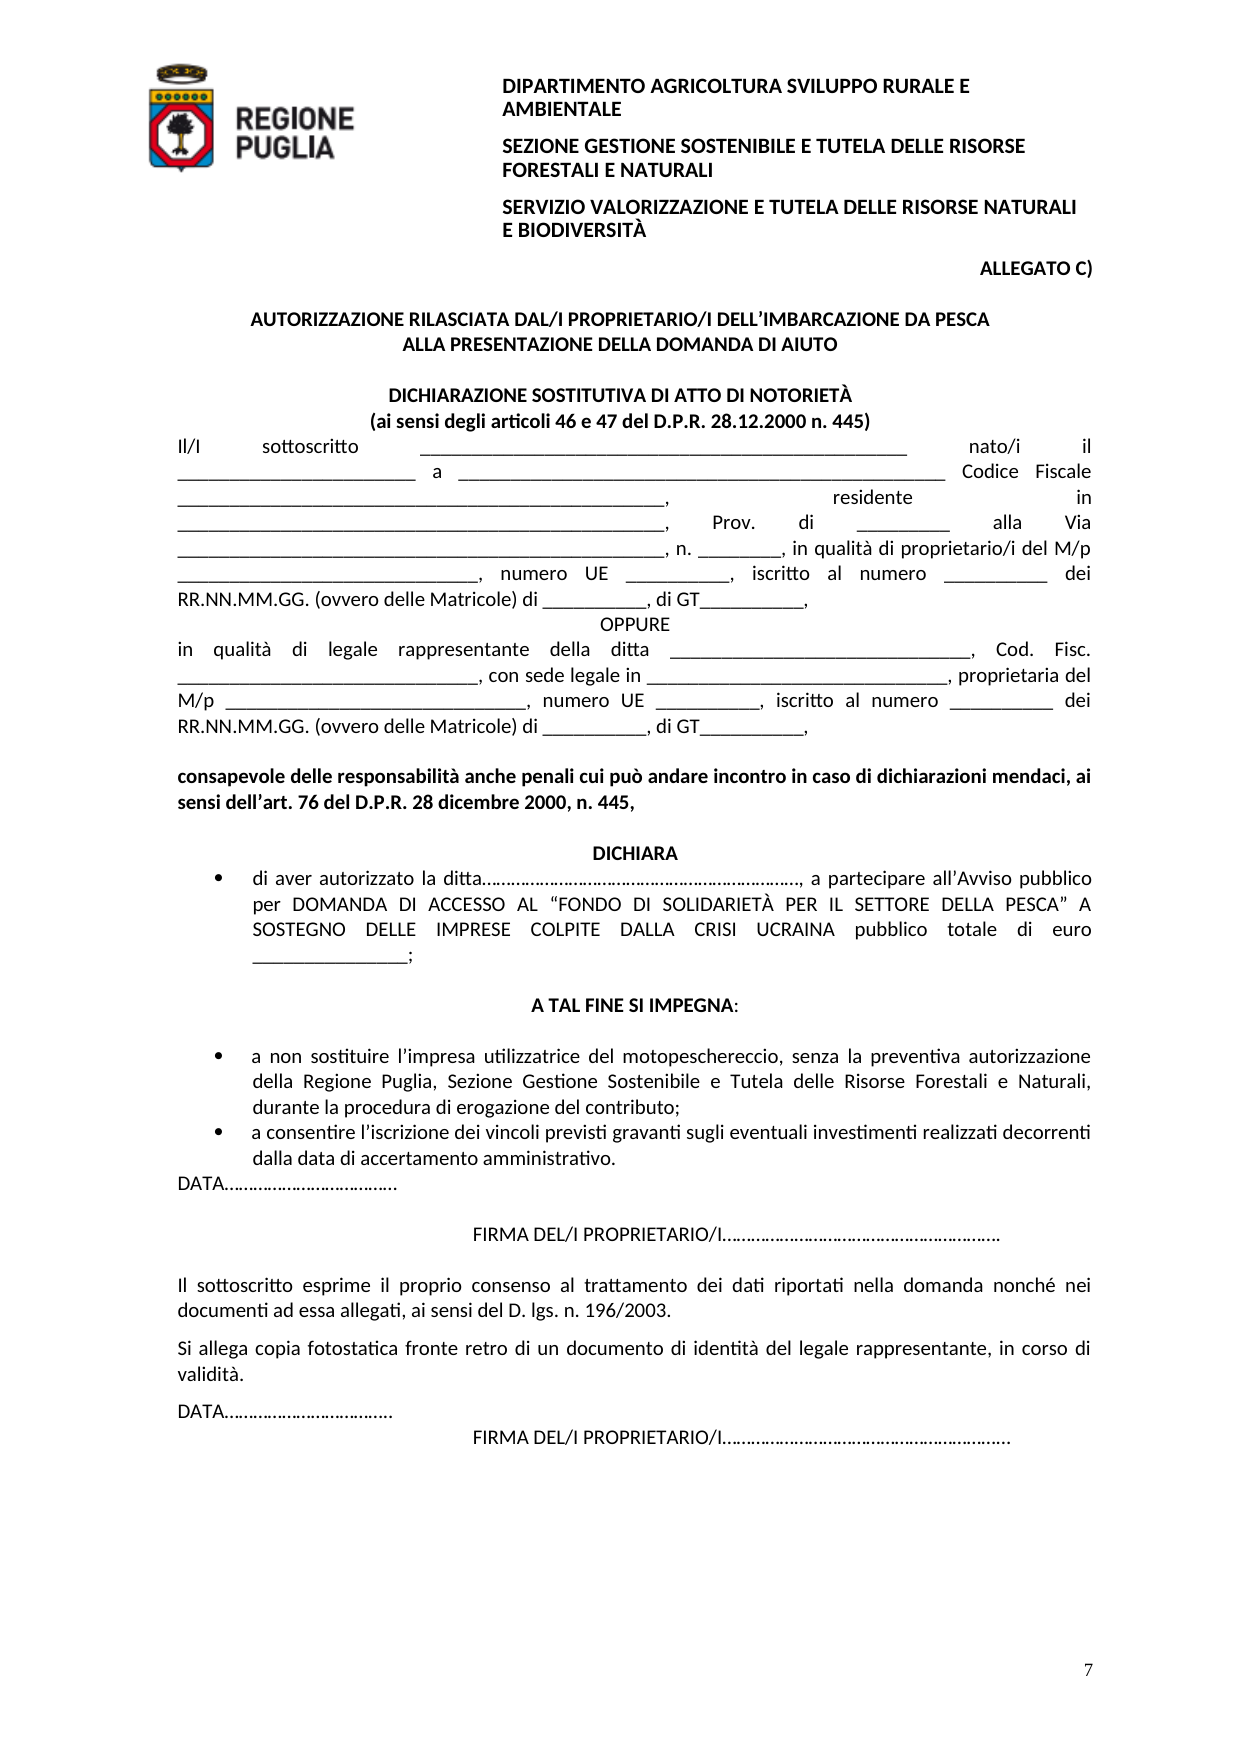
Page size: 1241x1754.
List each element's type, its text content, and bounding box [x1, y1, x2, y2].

text AUTORIZZAZIONE RILASCIATA DAL/I PROPRIETARIO/I DELL’IMBARCAZIONE DA PESCA [148, 306, 1093, 332]
list a consentire l’iscrizione dei vincoli previsti gravanti sugli eventuali investimenti realizzati decorrenti dalla data di accertamento amministrativo. [215, 1119, 1093, 1170]
text Il sottoscritto esprime il proprio consenso al trattamento dei dati riportati nella domanda nonché nei documenti ad essa allegati, ai sensi del D. lgs. n. 196/2003. [177, 1272, 1093, 1323]
text A TAL FINE SI IMPEGNA: [177, 992, 1093, 1018]
text ALLA PRESENTAZIONE DELLA DOMANDA DI AIUTO [148, 332, 1093, 357]
text FIRMA DEL/I PROPRIETARIO/I…………………………………………………. [473, 1221, 1093, 1247]
list di aver autorizzato la ditta…………………………………………………………, a partecipare all’Avviso pubblico per DOMANDA DI ACCESSO AL “FONDO DI SOLIDARIETÀ PER IL SETTORE DELLA PESCA” A SOSTEGNO DELLE IMPRESE COLPITE DALLA CRISI UCRAINA pubblico totale di euro _______________; [215, 865, 1093, 967]
text Si allega copia fotostatica fronte retro di un documento di identità del legale rappresentante, in corso di validità. [177, 1335, 1093, 1386]
text DICHIARA [177, 840, 1093, 865]
text FIRMA DEL/I PROPRIETARIO/I…………………………………………………... [473, 1424, 1093, 1449]
list a non sostituire l’impresa utilizzatrice del motopeschereccio, senza la preventiva autorizzazione della Regione Puglia, Sezione Gestione Sostenibile e Tutela delle Risorse Forestali e Naturali, durante la procedura di erogazione del contributo; [215, 1043, 1093, 1119]
text DICHIARAZIONE SOSTITUTIVA DI ATTO DI NOTORIETÀ [148, 382, 1093, 408]
text in qualità di legale rappresentante della ditta _____________________________, Cod. Fisc. _____________________________, con sede legale in _____________________________, proprietaria del M/p _____________________________, numero UE __________, iscritto al numero __________ dei RR.NN.MM.GG. (ovvero delle Matricole) di __________, di GT__________, [177, 637, 1093, 738]
text consapevole delle responsabilità anche penali cui può andare incontro in caso di dichiarazioni mendaci, ai sensi dell’art. 76 del D.P.R. 28 dicembre 2000, n. 445, [177, 764, 1093, 814]
text OPPURE [177, 611, 1093, 637]
text ALLEGATO C) [148, 255, 1093, 281]
text (ai sensi degli articoli 46 e 47 del D.P.R. 28.12.2000 n. 445) [148, 408, 1093, 433]
text DATA…………………………….. [177, 1399, 1093, 1424]
text Il/I sottoscritto _______________________________________________ nato/i il _______________________ a _______________________________________________ Codice Fiscale _______________________________________________, residente in _______________________________________________, Prov. di _________ alla Via _______________________________________________, n. ________, in qualità di proprietario/i del M/p _____________________________, numero UE __________, iscritto al numero __________ dei RR.NN.MM.GG. (ovvero delle Matricole) di __________, di GT__________, [177, 433, 1093, 611]
text DATA……………………………… [177, 1170, 1093, 1196]
